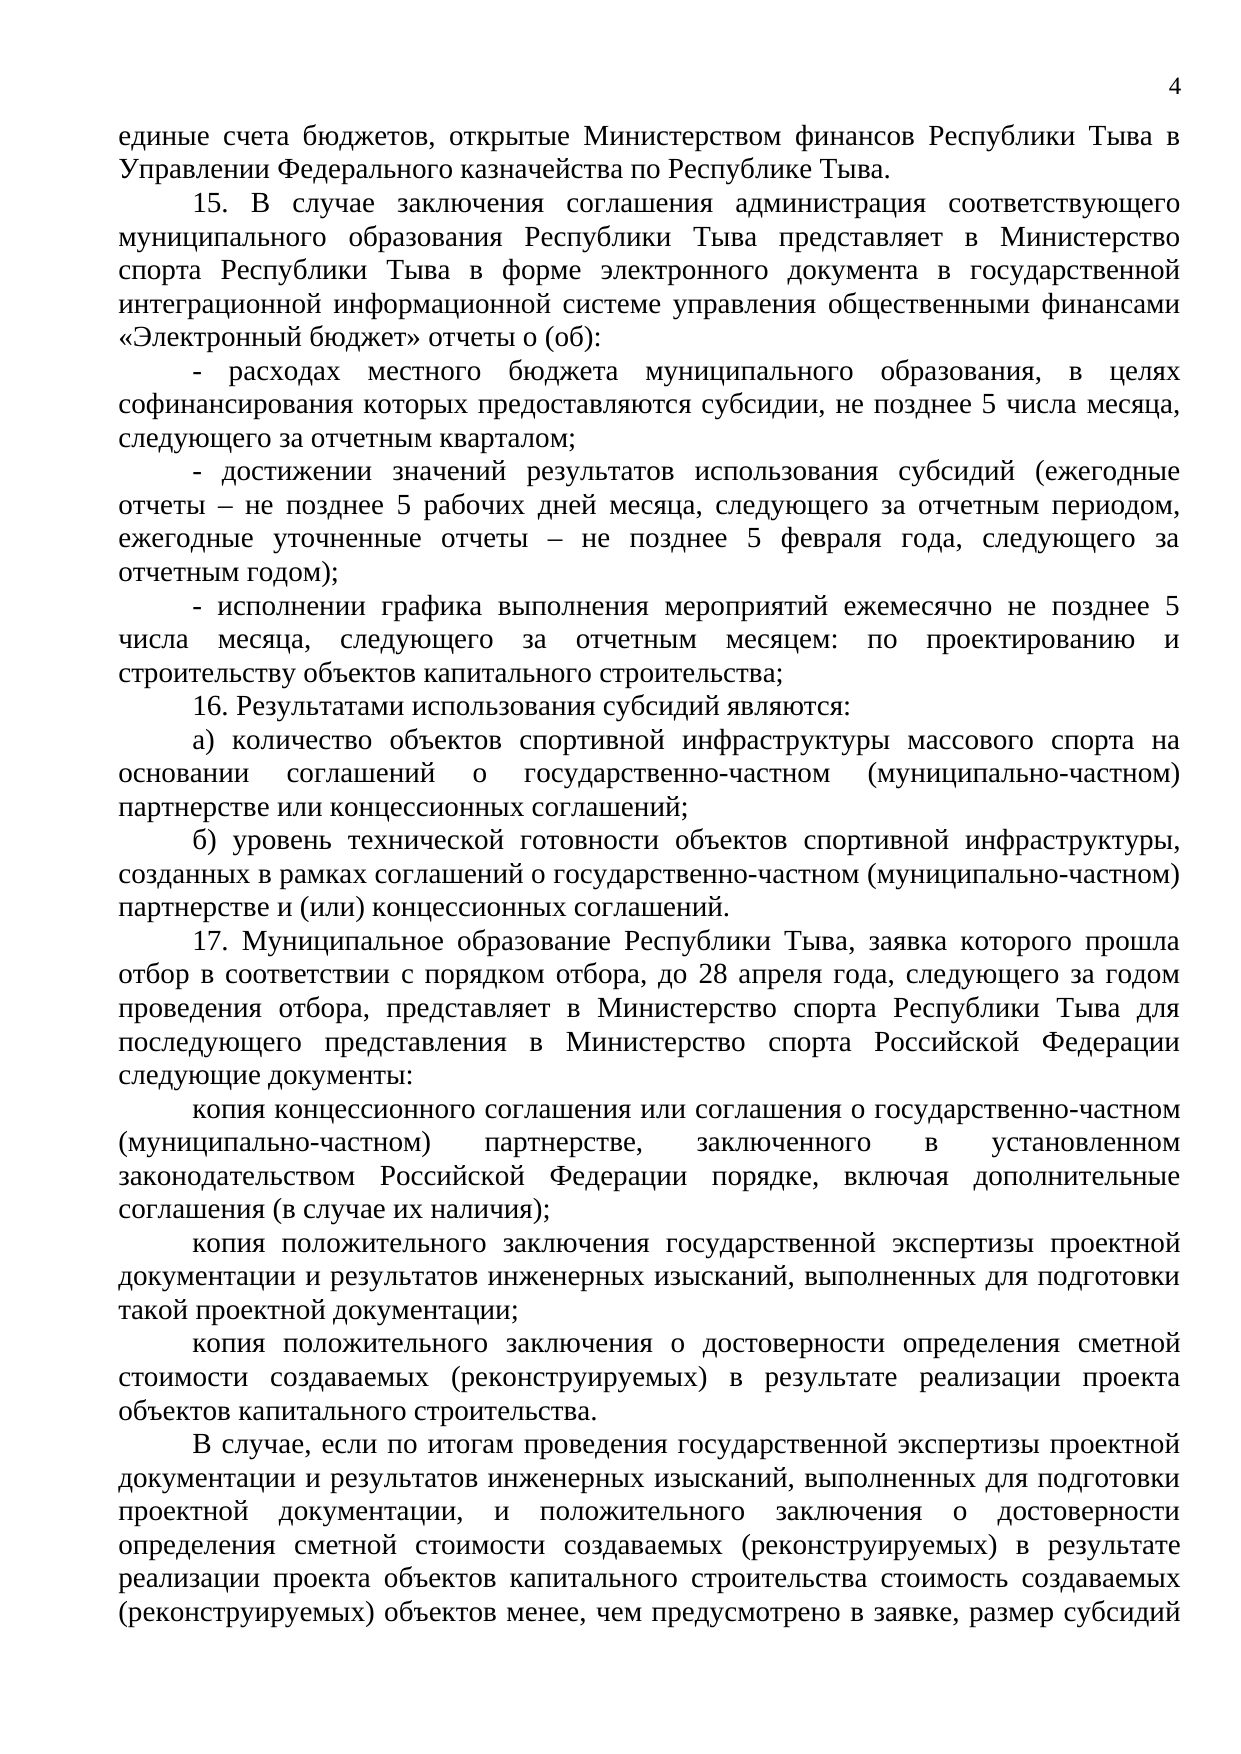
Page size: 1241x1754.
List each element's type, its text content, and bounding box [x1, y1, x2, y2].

text копия положительного заключения государственной экспертизы проектной документации и результатов инженерных изысканий, выполненных для подготовки такой проектной документации; [118, 1225, 1181, 1326]
text 16. Результатами использования субсидий являются: [118, 688, 1181, 722]
text - исполнении графика выполнения мероприятий ежемесячно не позднее 5 числа месяца, следующего за отчетным месяцем: по проектированию и строительству объектов капитального строительства; [118, 588, 1181, 688]
text а) количество объектов спортивной инфраструктуры массового спорта на основании соглашений о государственно-частном (муниципально-частном) партнерстве или концессионных соглашений; [118, 722, 1181, 822]
text копия положительного заключения о достоверности определения сметной стоимости создаваемых (реконструируемых) в результате реализации проекта объектов капитального строительства. [118, 1326, 1181, 1426]
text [118, 1426, 1181, 1627]
text - достижении значений результатов использования субсидий (ежегодные отчеты – не позднее 5 рабочих дней месяца, следующего за отчетным периодом, ежегодные уточненные отчеты – не позднее 5 февраля года, следующего за отчетным годом); [118, 453, 1181, 588]
text копия концессионного соглашения или соглашения о государственно-частном (муниципально-частном) партнерстве, заключенного в установленном законодательством Российской Федерации порядке, включая дополнительные соглашения (в случае их наличия); [118, 1091, 1181, 1225]
text 17. Муниципальное образование Республики Тыва, заявка которого прошла отбор в соответствии с порядком отбора, до 28 апреля года, следующего за годом проведения отбора, представляет в Министерство спорта Республики Тыва для последующего представления в Министерство спорта Российской Федерации следующие документы: [118, 923, 1181, 1091]
text б) уровень технической готовности объектов спортивной инфраструктуры, созданных в рамках соглашений о государственно-частном (муниципально-частном) партнерстве и (или) концессионных соглашений. [118, 822, 1181, 923]
text - расходах местного бюджета муниципального образования, в целях софинансирования которых предоставляются субсидии, не позднее 5 числа месяца, следующего за отчетным кварталом; [118, 353, 1181, 453]
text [118, 118, 1181, 185]
text 15. В случае заключения соглашения администрация соответствующего муниципального образования Республики Тыва представляет в Министерство спорта Республики Тыва в форме электронного документа в государственной интеграционной информационной системе управления общественными финансами «Электронный бюджет» отчеты о (об): [118, 185, 1181, 353]
